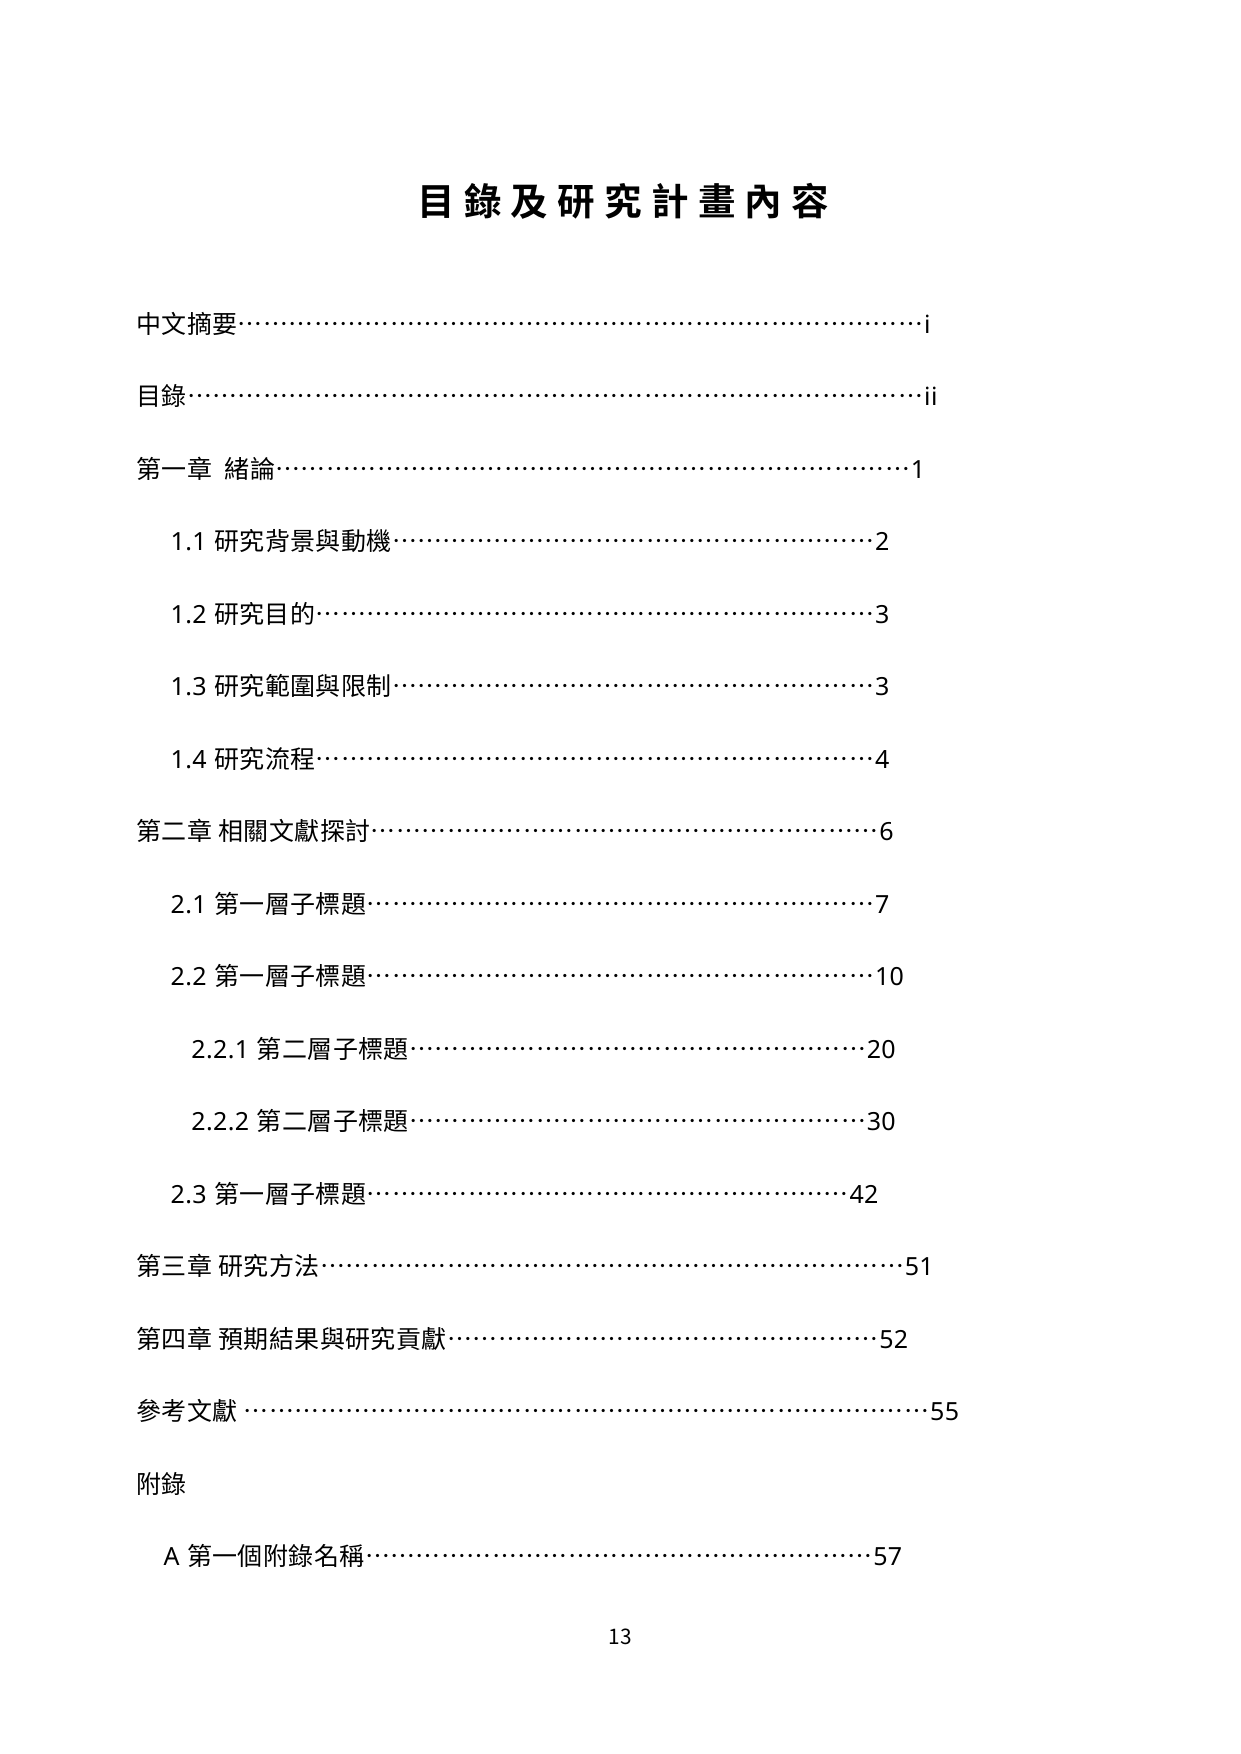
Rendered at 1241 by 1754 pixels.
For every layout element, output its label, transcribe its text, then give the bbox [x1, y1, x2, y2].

text 2.1 第一層子標題……………………………………………………7 [89, 884, 1152, 921]
text 目錄……………………………………………………………………………ii [89, 377, 1152, 413]
text 2.2 第一層子標題……………………………………………………10 [89, 957, 1152, 993]
text 1.4 研究流程…………………………………………………………4 [89, 739, 1152, 776]
text 1.3 研究範圍與限制…………………………………………………3 [89, 667, 1152, 703]
text A 第一個附錄名稱……………………………………………………57 [89, 1537, 1152, 1573]
text 2.2.1 第二層子標題………………………………………………20 [89, 1029, 1152, 1066]
text 參考文獻 ………………………………………………………………………55 [89, 1392, 1152, 1428]
text 1.2 研究目的…………………………………………………………3 [89, 594, 1152, 631]
text 2.2.2 第二層子標題………………………………………………30 [89, 1102, 1152, 1138]
text 1.1 研究背景與動機…………………………………………………2 [89, 522, 1152, 558]
text 附錄 [89, 1464, 1152, 1501]
text 中文摘要………………………………………………………………………i [89, 304, 1152, 341]
text 2.3 第一層子標題…………………………………………………42 [89, 1174, 1152, 1211]
text 第二章 相關文獻探討……………………………………………………6 [89, 812, 1152, 848]
text 第三章 研究方法……………………………………………………………51 [89, 1247, 1152, 1283]
text 第一章 緒論…………………………………………………………………1 [89, 449, 1152, 486]
text 第四章 預期結果與研究貢獻……………………………………………52 [89, 1319, 1152, 1356]
text 目 錄 及 研 究 計 畫 內 容 [89, 172, 1152, 226]
